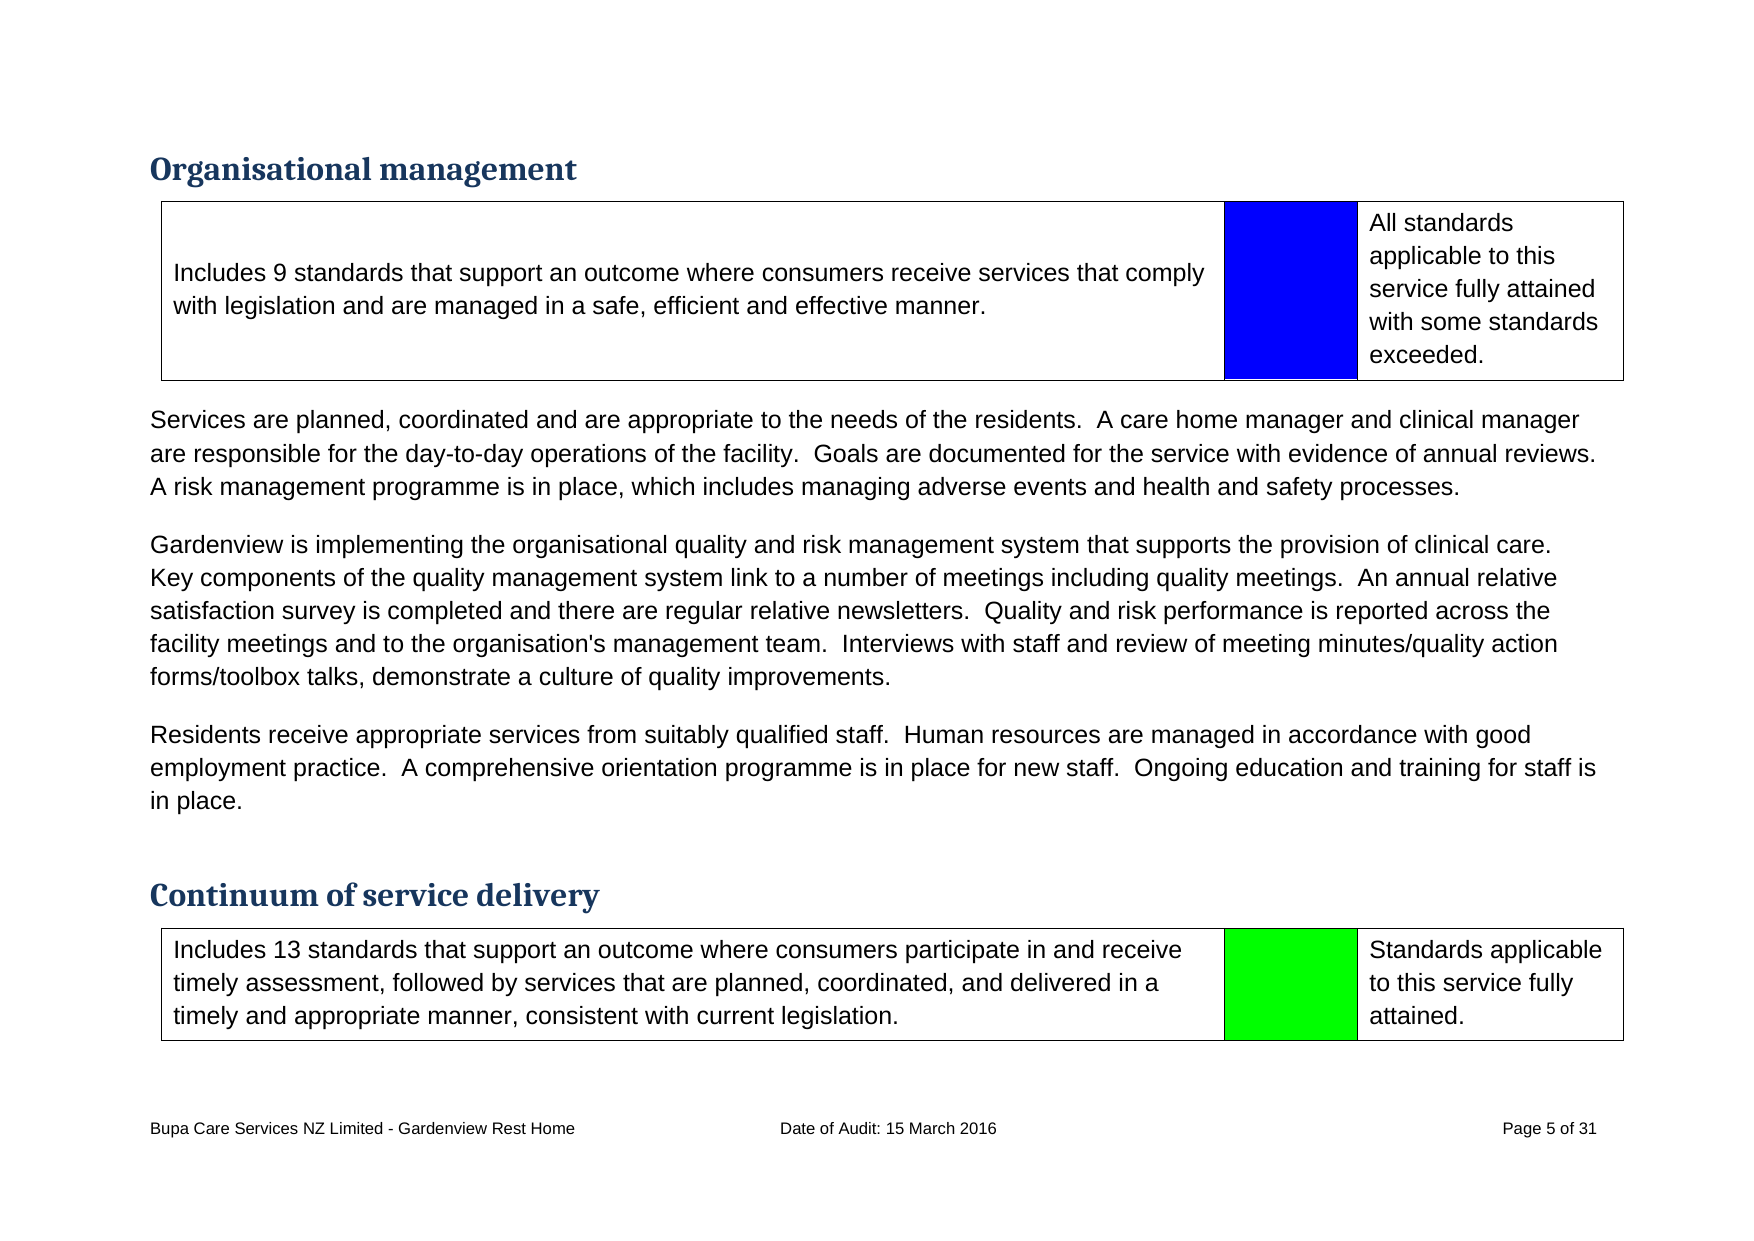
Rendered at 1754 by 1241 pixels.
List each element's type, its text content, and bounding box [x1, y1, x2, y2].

table_header Standards applicable to this service fully attained. [1358, 929, 1623, 1040]
table_header Includes 9 standards that support an outcome where consumers receive services that comply with legislation and are managed in a safe, efficient and effective manner. [162, 202, 1224, 379]
table_header All standards applicable to this service fully attained with some standards exceeded. [1358, 202, 1623, 379]
subtitle Organisational management [150, 150, 1604, 188]
table_header [1225, 202, 1357, 379]
text Residents receive appropriate services from suitably qualified staff. Human resources are managed in accordance with good employment practice. A comprehensive orientation programme is in place for new staff. Ongoing education and training for staff is in place. [150, 720, 1604, 814]
table_header Includes 13 standards that support an outcome where consumers participate in and receive timely assessment, followed by services that are planned, coordinated, and delivered in a timely and appropriate manner, consistent with current legislation. [162, 929, 1224, 1040]
table_header [1225, 929, 1357, 1040]
text Gardenview is implementing the organisational quality and risk management system that supports the provision of clinical care. Key components of the quality management system link to a number of meetings including quality meetings. An annual relative satisfaction survey is completed and there are regular relative newsletters. Quality and risk performance is reported across the facility meetings and to the organisation's management team. Interviews with staff and review of meeting minutes/quality action forms/toolbox talks, demonstrate a culture of quality improvements. [150, 529, 1604, 690]
subtitle Continuum of service delivery [150, 877, 1604, 915]
text Services are planned, coordinated and are appropriate to the needs of the residents. A care home manager and clinical manager are responsible for the day-to-day operations of the facility. Goals are documented for the service with evidence of annual reviews. A risk management programme is in place, which includes managing adverse events and health and safety processes. [150, 406, 1604, 500]
